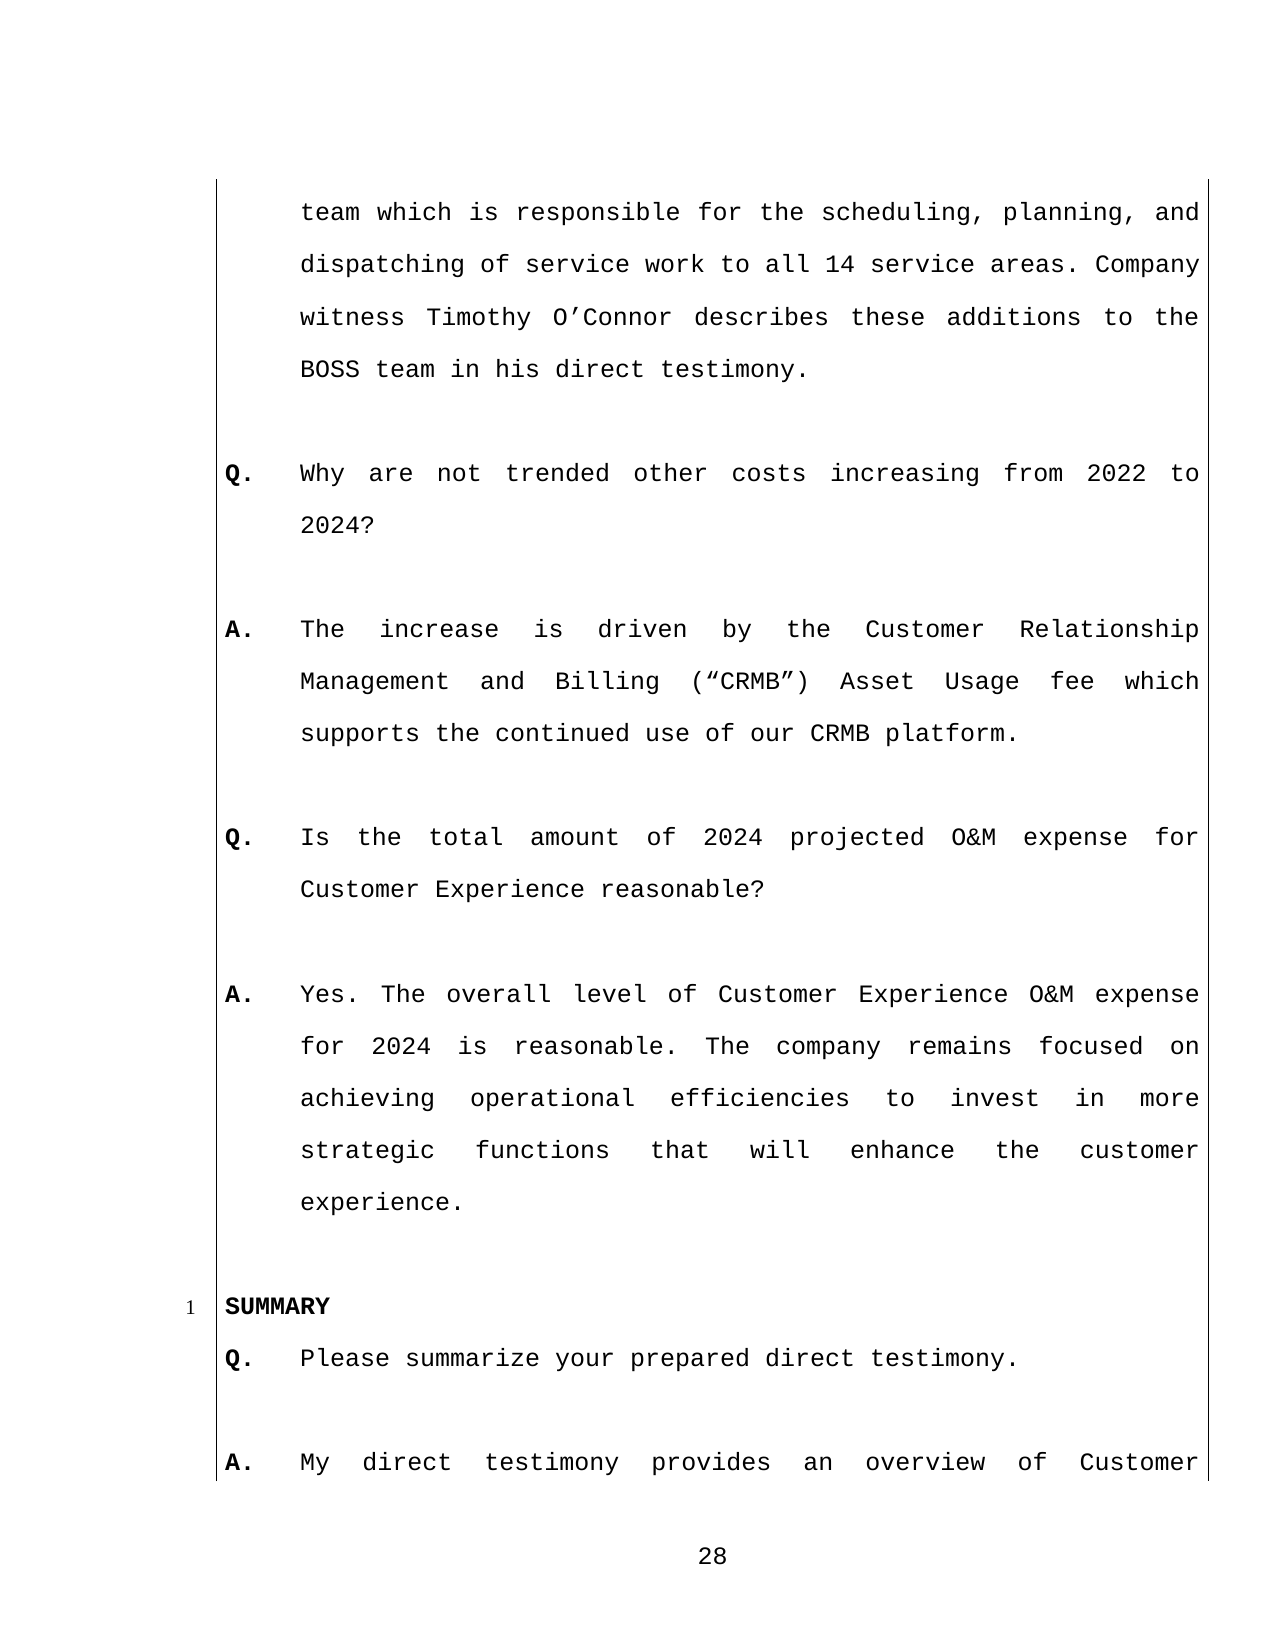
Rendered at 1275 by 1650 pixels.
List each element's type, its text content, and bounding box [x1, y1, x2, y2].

text Q. Is the total amount of 2024 projected O&M expense for Customer Experience reasonable? [225, 804, 1200, 908]
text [225, 1429, 1200, 1481]
text A. The increase is driven by the Customer Relationship Management and Billing (“CRMB”) Asset Usage fee which supports the continued use of our CRMB platform. [225, 596, 1200, 752]
text Q. Why are not trended other costs increasing from 2022 to 2024? [225, 439, 1200, 544]
text Q. Please summarize your prepared direct testimony. [225, 1325, 1200, 1377]
text A. Yes. The overall level of Customer Experience O&M expense for 2024 is reasonable. The company remains focused on achieving operational efficiencies to invest in more strategic functions that will enhance the customer experience. [225, 960, 1200, 1221]
text SUMMARY [225, 1273, 1200, 1325]
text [225, 179, 1200, 387]
